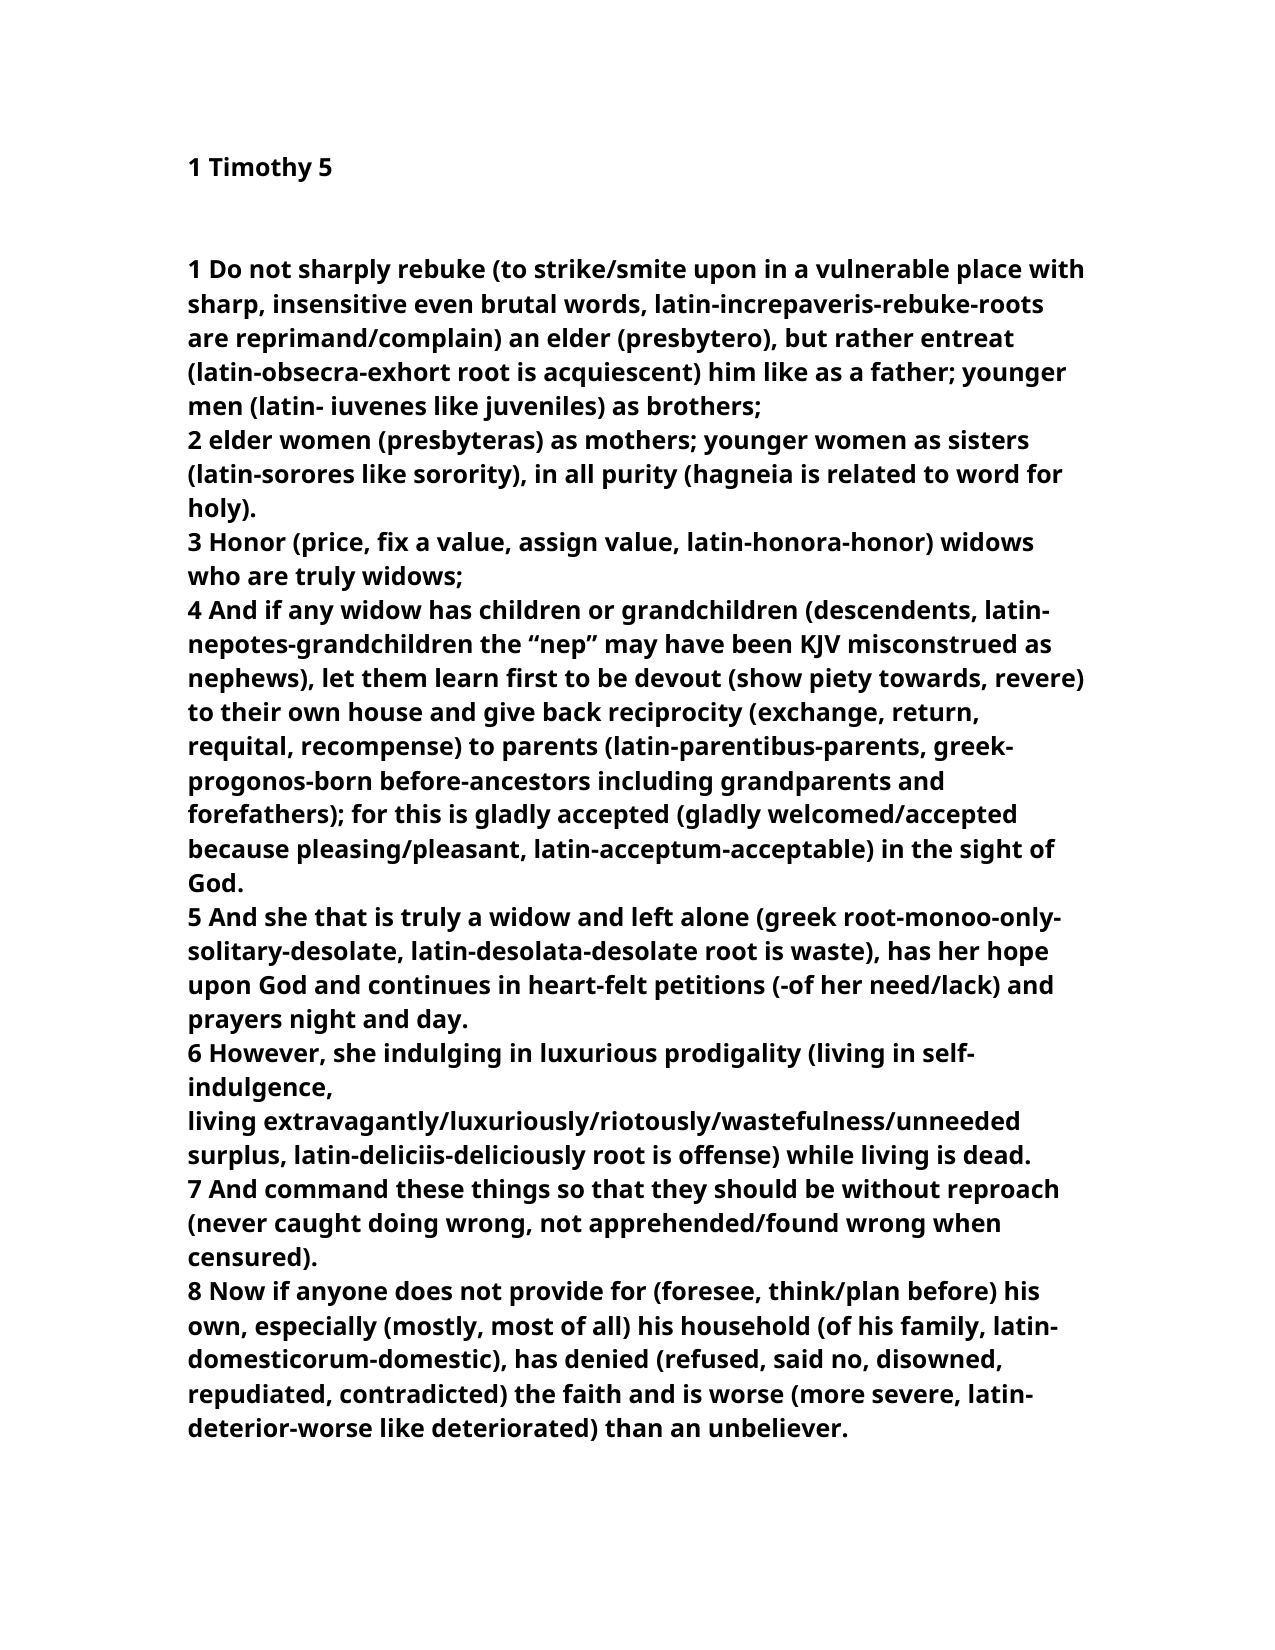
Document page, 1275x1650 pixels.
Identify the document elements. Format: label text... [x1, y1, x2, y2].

text 3 Honor (price, fix a value, assign value, latin-honora-honor) widows who are truly widows; [187, 525, 1087, 593]
text 1 Do not sharply rebuke (to strike/smite upon in a vulnerable place with sharp, insensitive even brutal words, latin-increpaveris-rebuke-roots are reprimand/complain) an elder (presbytero), but rather entreat (latin-obsecra-exhort root is acquiescent) him like as a father; younger men (latin- iuvenes like juveniles) as brothers; [187, 252, 1087, 422]
text living extravagantly/luxuriously/riotously/wastefulness/unneeded surplus, latin-deliciis-deliciously root is offense) while living is dead. [187, 1104, 1087, 1172]
text 8 Now if anyone does not provide for (foresee, think/plan before) his own, especially (mostly, most of all) his household (of his family, latin-domesticorum-domestic), has denied (refused, said no, disowned, repudiated, contradicted) the faith and is worse (more severe, latin-deterior-worse like deteriorated) than an unbeliever. [187, 1274, 1087, 1444]
text 2 elder women (presbyteras) as mothers; younger women as sisters (latin-sorores like sorority), in all purity (hagneia is related to word for holy). [187, 422, 1087, 525]
text 4 And if any widow has children or grandchildren (descendents, latin-nepotes-grandchildren the “nep” may have been KJV misconstrued as nephews), let them learn first to be devout (show piety towards, revere) to their own house and give back reciprocity (exchange, return, requital, recompense) to parents (latin-parentibus-parents, greek-progonos-born before-ancestors including grandparents and forefathers); for this is gladly accepted (gladly welcomed/accepted because pleasing/pleasant, latin-acceptum-acceptable) in the sight of God. [187, 593, 1087, 899]
text 5 And she that is truly a widow and left alone (greek root-monoo-only-solitary-desolate, latin-desolata-desolate root is waste), has her hope upon God and continues in heart-felt petitions (-of her need/lack) and prayers night and day. [187, 899, 1087, 1036]
text 7 And command these things so that they should be without reproach (never caught doing wrong, not apprehended/found wrong when censured). [187, 1172, 1087, 1274]
text 6 However, she indulging in luxurious prodigality (living in self-indulgence, [187, 1036, 1087, 1104]
text 1 Timothy 5 [187, 150, 1087, 184]
